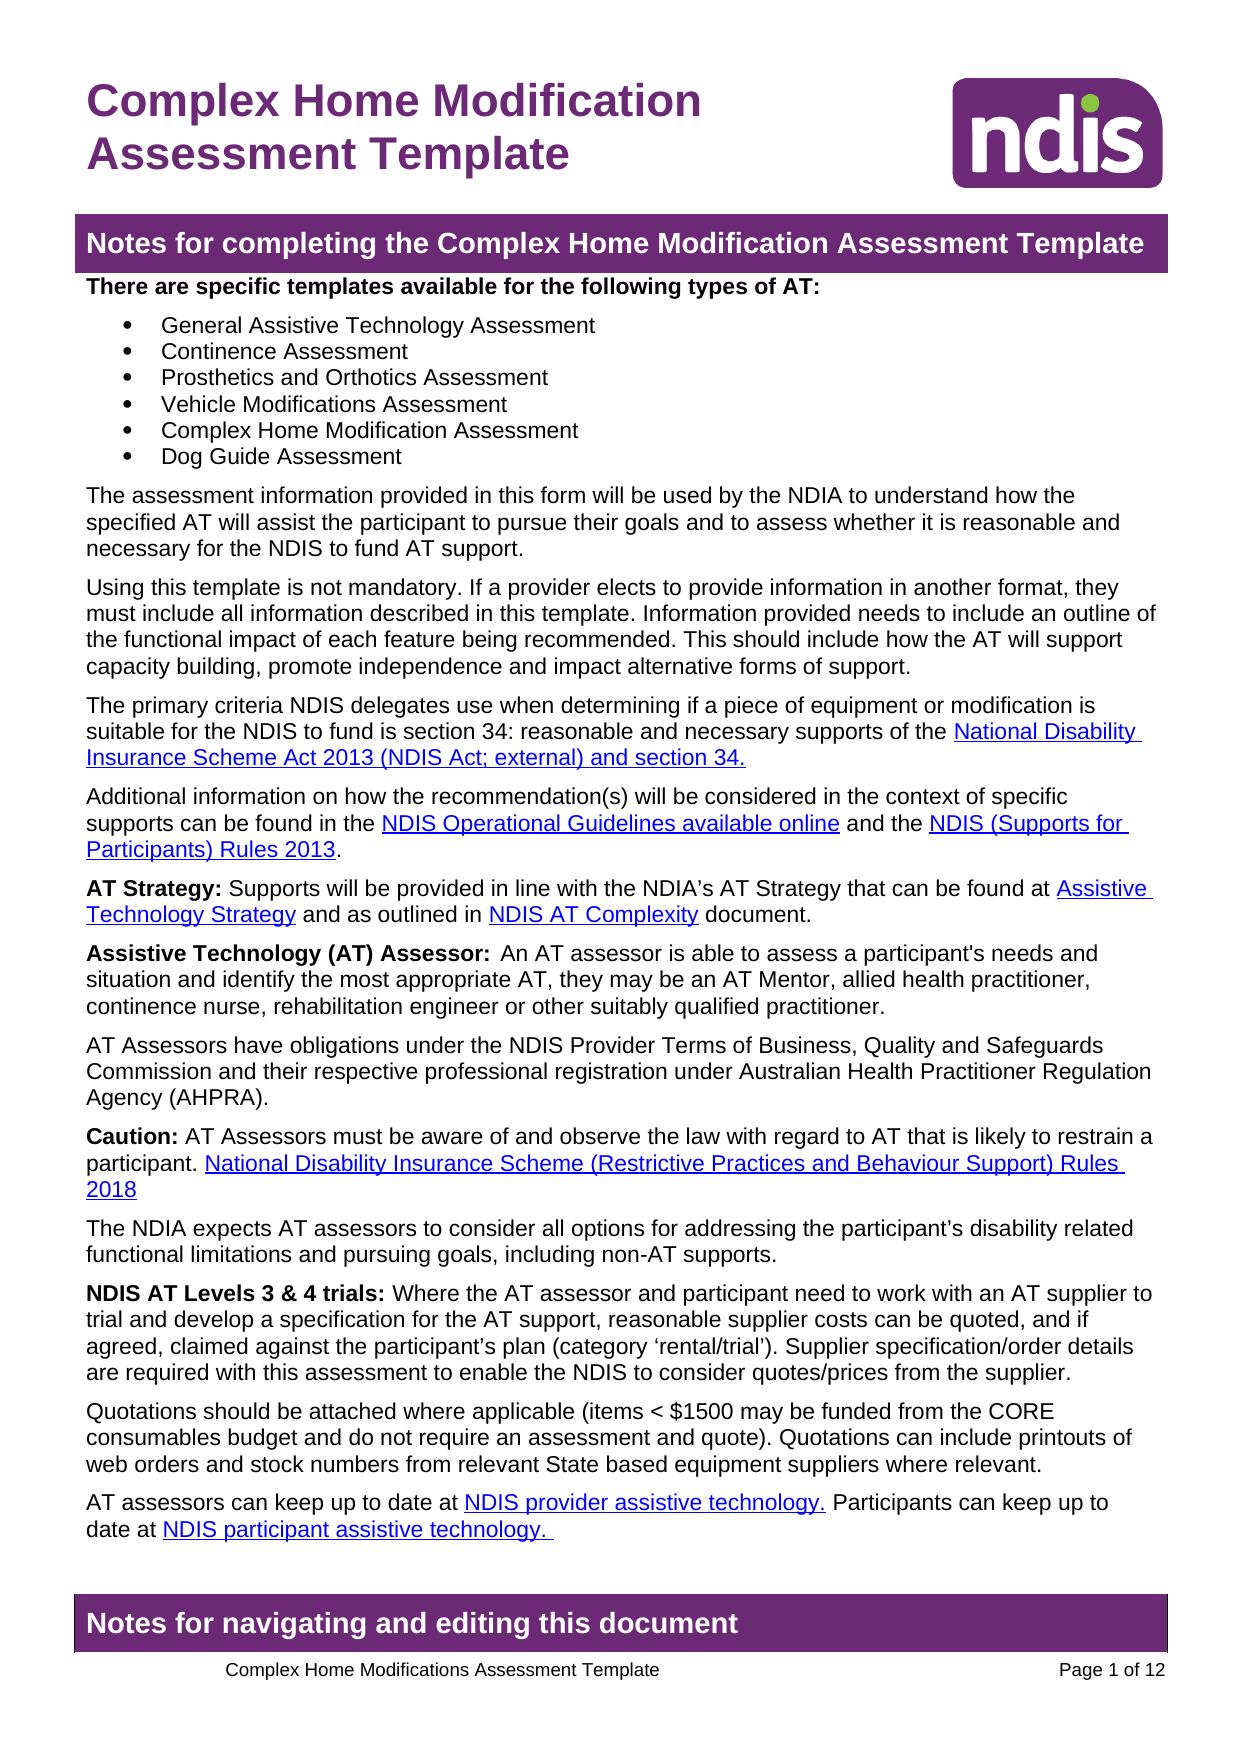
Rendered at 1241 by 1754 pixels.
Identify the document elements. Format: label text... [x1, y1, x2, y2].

table_header Notes for completing the Complex Home Modification Assessment Template [75, 214, 1168, 273]
table_cell There are specific templates available for the following types of AT: General Assistive Technology Assessment Continence Assessment Prosthetics and Orthotics Assessment Vehicle Modifications Assessment Complex Home Modification Assessment Dog Guide Assessment The assessment information provided in this form will be used by the NDIA to understand how the specified AT will assist the participant to pursue their goals and to assess whether it is reasonable and necessary for the NDIS to fund AT support. Using this template is not mandatory. If a provider elects to provide information in another format, they must include all information described in this template. Information provided needs to include an outline of the functional impact of each feature being recommended. This should include how the AT will support capacity building, promote independence and impact alternative forms of support. The primary criteria NDIS delegates use when determining if a piece of equipment or modification is suitable for the NDIS to fund is section 34: reasonable and necessary supports of the National Disability Insurance Scheme Act 2013 (NDIS Act; external) and section 34. Additional information on how the recommendation(s) will be considered in the context of specific supports can be found in the NDIS Operational Guidelines available online and the NDIS (Supports for Participants) Rules 2013. AT Strategy: Supports will be provided in line with the NDIA’s AT Strategy that can be found at Assistive Technology Strategy and as outlined in NDIS AT Complexity document. Assistive Technology (AT) Assessor: An AT assessor is able to assess a participant's needs and situation and identify the most appropriate AT, they may be an AT Mentor, allied health practitioner, continence nurse, rehabilitation engineer or other suitably qualified practitioner. AT Assessors have obligations under the NDIS Provider Terms of Business, Quality and Safeguards Commission and their respective professional registration under Australian Health Practitioner Regulation Agency (AHPRA). Caution: AT Assessors must be aware of and observe the law with regard to AT that is likely to restrain a participant. National Disability Insurance Scheme (Restrictive Practices and Behaviour Support) Rules 2018 The NDIA expects AT assessors to consider all options for addressing the participant’s disability related functional limitations and pursuing goals, including non-AT supports. NDIS AT Levels 3 & 4 trials: Where the AT assessor and participant need to work with an AT supplier to trial and develop a specification for the AT support, reasonable supplier costs can be quoted, and if agreed, claimed against the participant’s plan (category ‘rental/trial’). Supplier specification/order details are required with this assessment to enable the NDIS to consider quotes/prices from the supplier. Quotations should be attached where applicable (items < $1500 may be funded from the CORE consumables budget and do not require an assessment and quote). Quotations can include printouts of web orders and stock numbers from relevant State based equipment suppliers where relevant. AT assessors can keep up to date at NDIS provider assistive technology. Participants can keep up to date at NDIS participant assistive technology. [75, 273, 1168, 1593]
table_cell Notes for navigating and editing this document [75, 1594, 1167, 1652]
picture [952, 78, 1163, 188]
